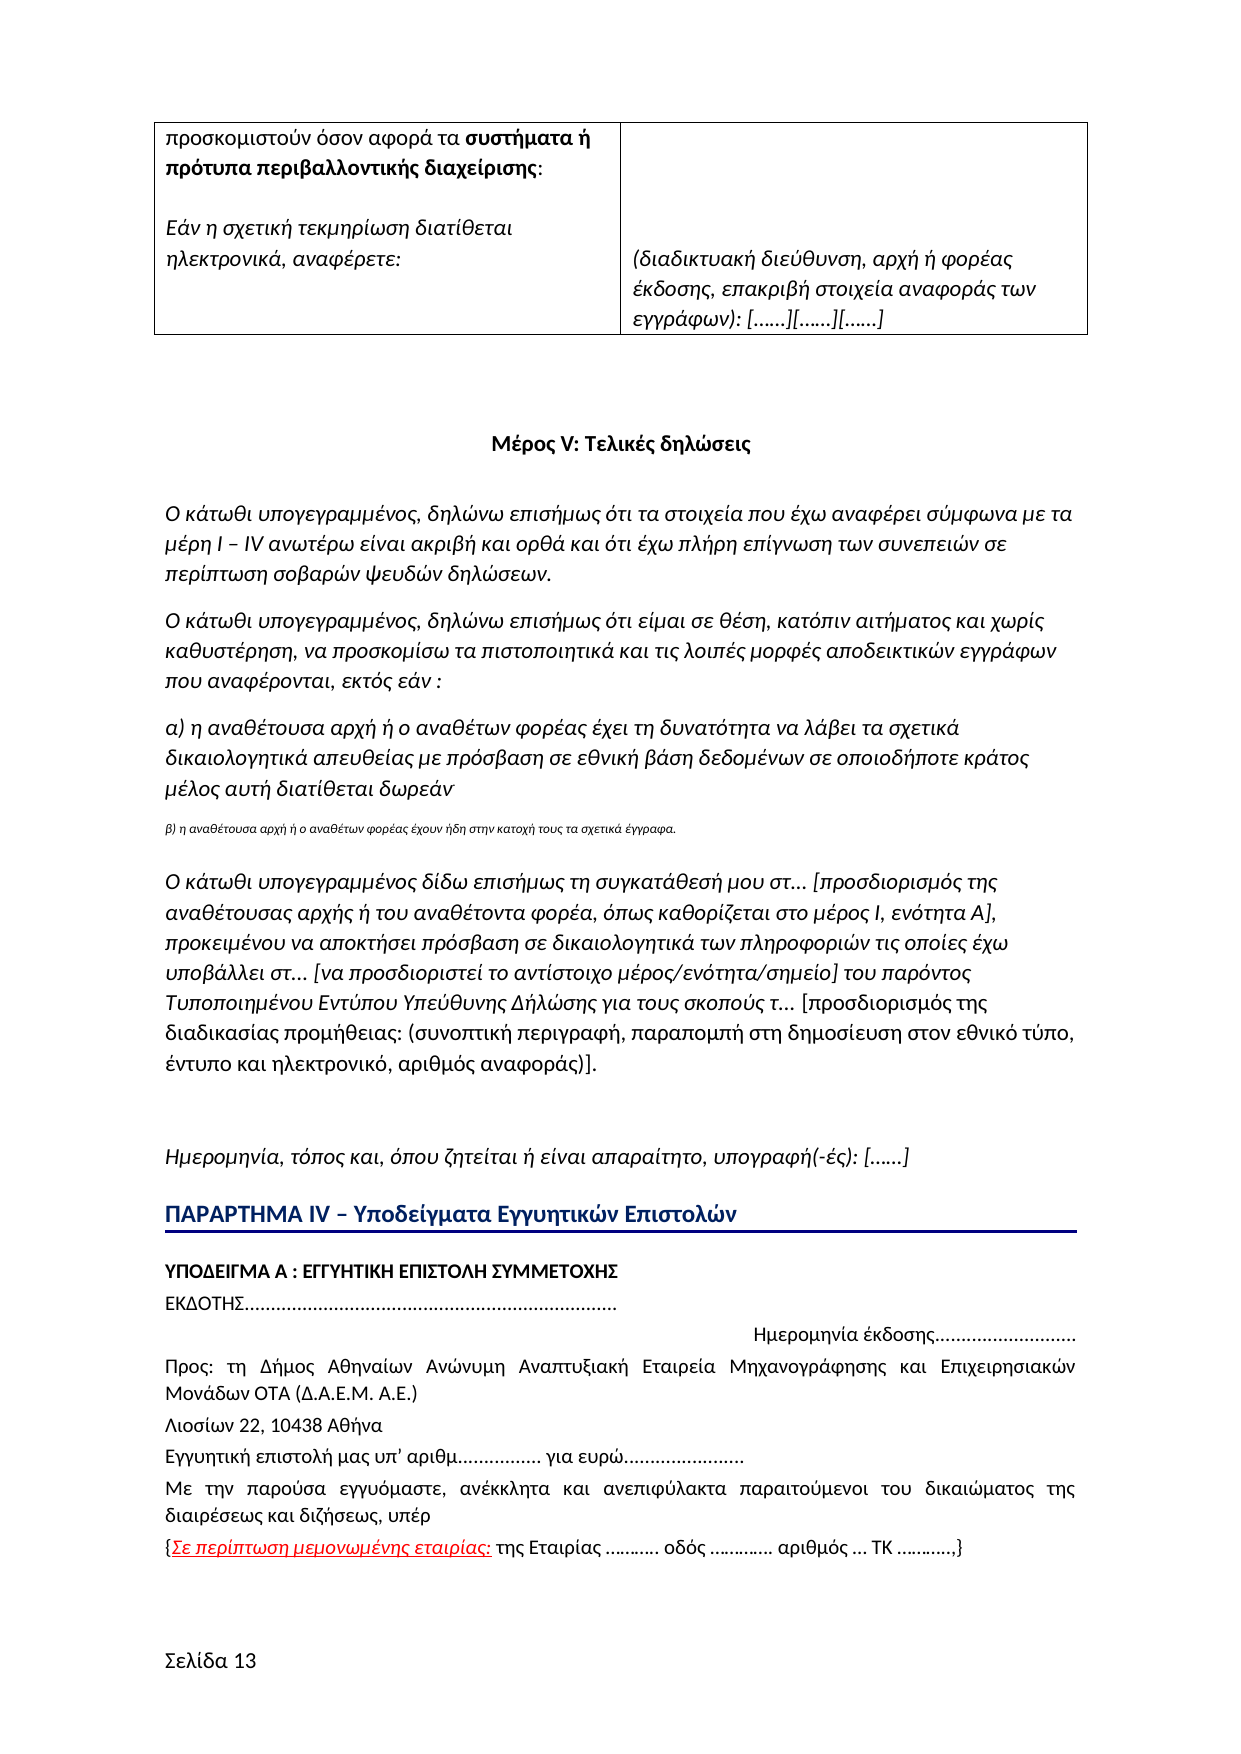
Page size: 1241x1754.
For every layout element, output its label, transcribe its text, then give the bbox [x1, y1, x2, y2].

text Ο κάτωθι υπογεγραμμένος δίδω επισήμως τη συγκατάθεσή μου στ... [προσδιορισμός της αναθέτουσας αρχής ή του αναθέτοντα φορέα, όπως καθορίζεται στο μέρος Ι, ενότητα Α], προκειμένου να αποκτήσει πρόσβαση σε δικαιολογητικά των πληροφοριών τις οποίες έχω υποβάλλει στ... [να προσδιοριστεί το αντίστοιχο μέρος/ενότητα/σημείο] του παρόντος Τυποποιημένου Εντύπου Υπεύθυνης Δήλώσης για τους σκοπούς τ... [προσδιορισμός της διαδικασίας προμήθειας: (συνοπτική περιγραφή, παραπομπή στη δημοσίευση στον εθνικό τύπο, έντυπο και ηλεκτρονικό, αριθμός αναφοράς)]. [165, 867, 1077, 1077]
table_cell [621, 123, 1087, 334]
subtitle ΠΑΡΑΡΤΗΜΑ IV – Υποδείγματα Εγγυητικών Επιστολών [165, 1198, 1077, 1230]
text Λιοσίων 22, 10438 Αθήνα [165, 1412, 1077, 1438]
text α) η αναθέτουσα αρχή ή ο αναθέτων φορέας έχει τη δυνατότητα να λάβει τα σχετικά δικαιολογητικά απευθείας με πρόσβαση σε εθνική βάση δεδομένων σε οποιοδήποτε κράτος μέλος αυτή διατίθεται δωρεάν. [165, 713, 1077, 802]
text Ημερομηνία, τόπος και, όπου ζητείται ή είναι απαραίτητο, υπογραφή(-ές): [……] [165, 1142, 1077, 1171]
text Εγγυητική επιστολή μας υπ’ αριθμ................ για ευρώ....................... [165, 1444, 1077, 1469]
text β) η αναθέτουσα αρχή ή ο αναθέτων φορέας έχουν ήδη στην κατοχή τους τα σχετικά έγγραφα. [165, 821, 1077, 849]
text ΕΚΔΟΤΗΣ....................................................................... [165, 1290, 1077, 1316]
text Ο κάτωθι υπογεγραμμένος, δηλώνω επισήμως ότι τα στοιχεία που έχω αναφέρει σύμφωνα με τα μέρη Ι – IV ανωτέρω είναι ακριβή και ορθά και ότι έχω πλήρη επίγνωση των συνεπειών σε περίπτωση σοβαρών ψευδών δηλώσεων. [165, 499, 1077, 587]
text Προς: τη Δήμος Αθηναίων Ανώνυμη Αναπτυξιακή Εταιρεία Μηχανογράφησης και Επιχειρησιακών Μονάδων ΟΤΑ (Δ.Α.Ε.Μ. Α.Ε.) [165, 1353, 1077, 1406]
title Μέρος V: Τελικές δηλώσεις [165, 429, 1077, 457]
text Με την παρούσα εγγυόμαστε, ανέκκλητα και ανεπιφύλακτα παραιτούμενοι του δικαιώματος της διαιρέσεως και διζήσεως, υπέρ [165, 1475, 1077, 1528]
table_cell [155, 123, 620, 334]
text Ημερομηνία έκδοσης........................... [165, 1322, 1077, 1347]
subtitle ΥΠΟΔΕΙΓΜΑ A : ΕΓΓΥΗΤΙΚΗ ΕΠΙΣΤΟΛΗ ΣΥΜΜΕΤΟΧΗΣ [165, 1258, 1077, 1284]
text Ο κάτωθι υπογεγραμμένος, δηλώνω επισήμως ότι είμαι σε θέση, κατόπιν αιτήματος και χωρίς καθυστέρηση, να προσκομίσω τα πιστοποιητικά και τις λοιπές μορφές αποδεικτικών εγγράφων που αναφέρονται, εκτός εάν : [165, 606, 1077, 694]
text {Σε περίπτωση μεμονωμένης εταιρίας: της Εταιρίας ……….. οδός …………. αριθμός … ΤΚ ………..,} [165, 1534, 1077, 1560]
